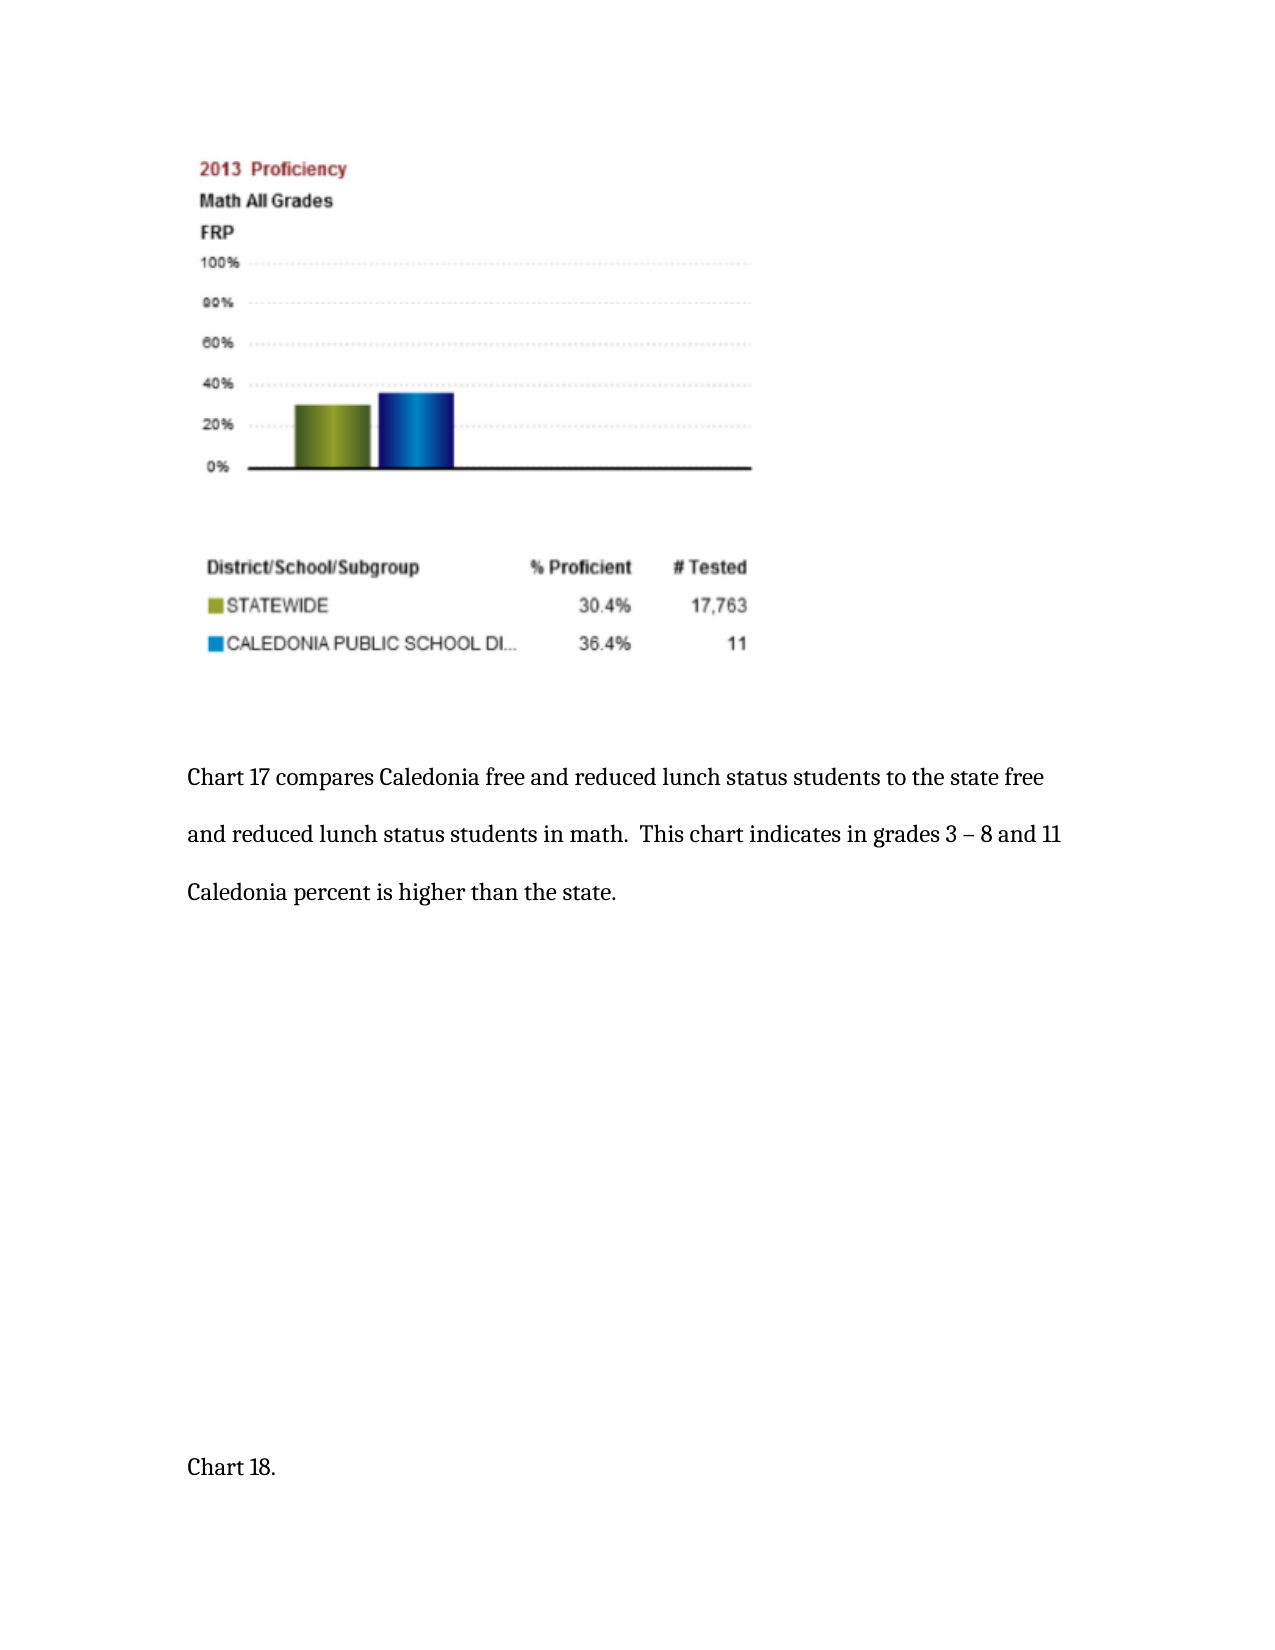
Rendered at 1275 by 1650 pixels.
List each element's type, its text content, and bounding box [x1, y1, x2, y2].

text Chart 18. [187, 1453, 1087, 1481]
picture [187, 150, 775, 677]
text Chart 17 compares Caledonia free and reduced lunch status students to the state free and reduced lunch status students in math. This chart indicates in grades 3 – 8 and 11 Caledonia percent is higher than the state. [187, 763, 1087, 906]
